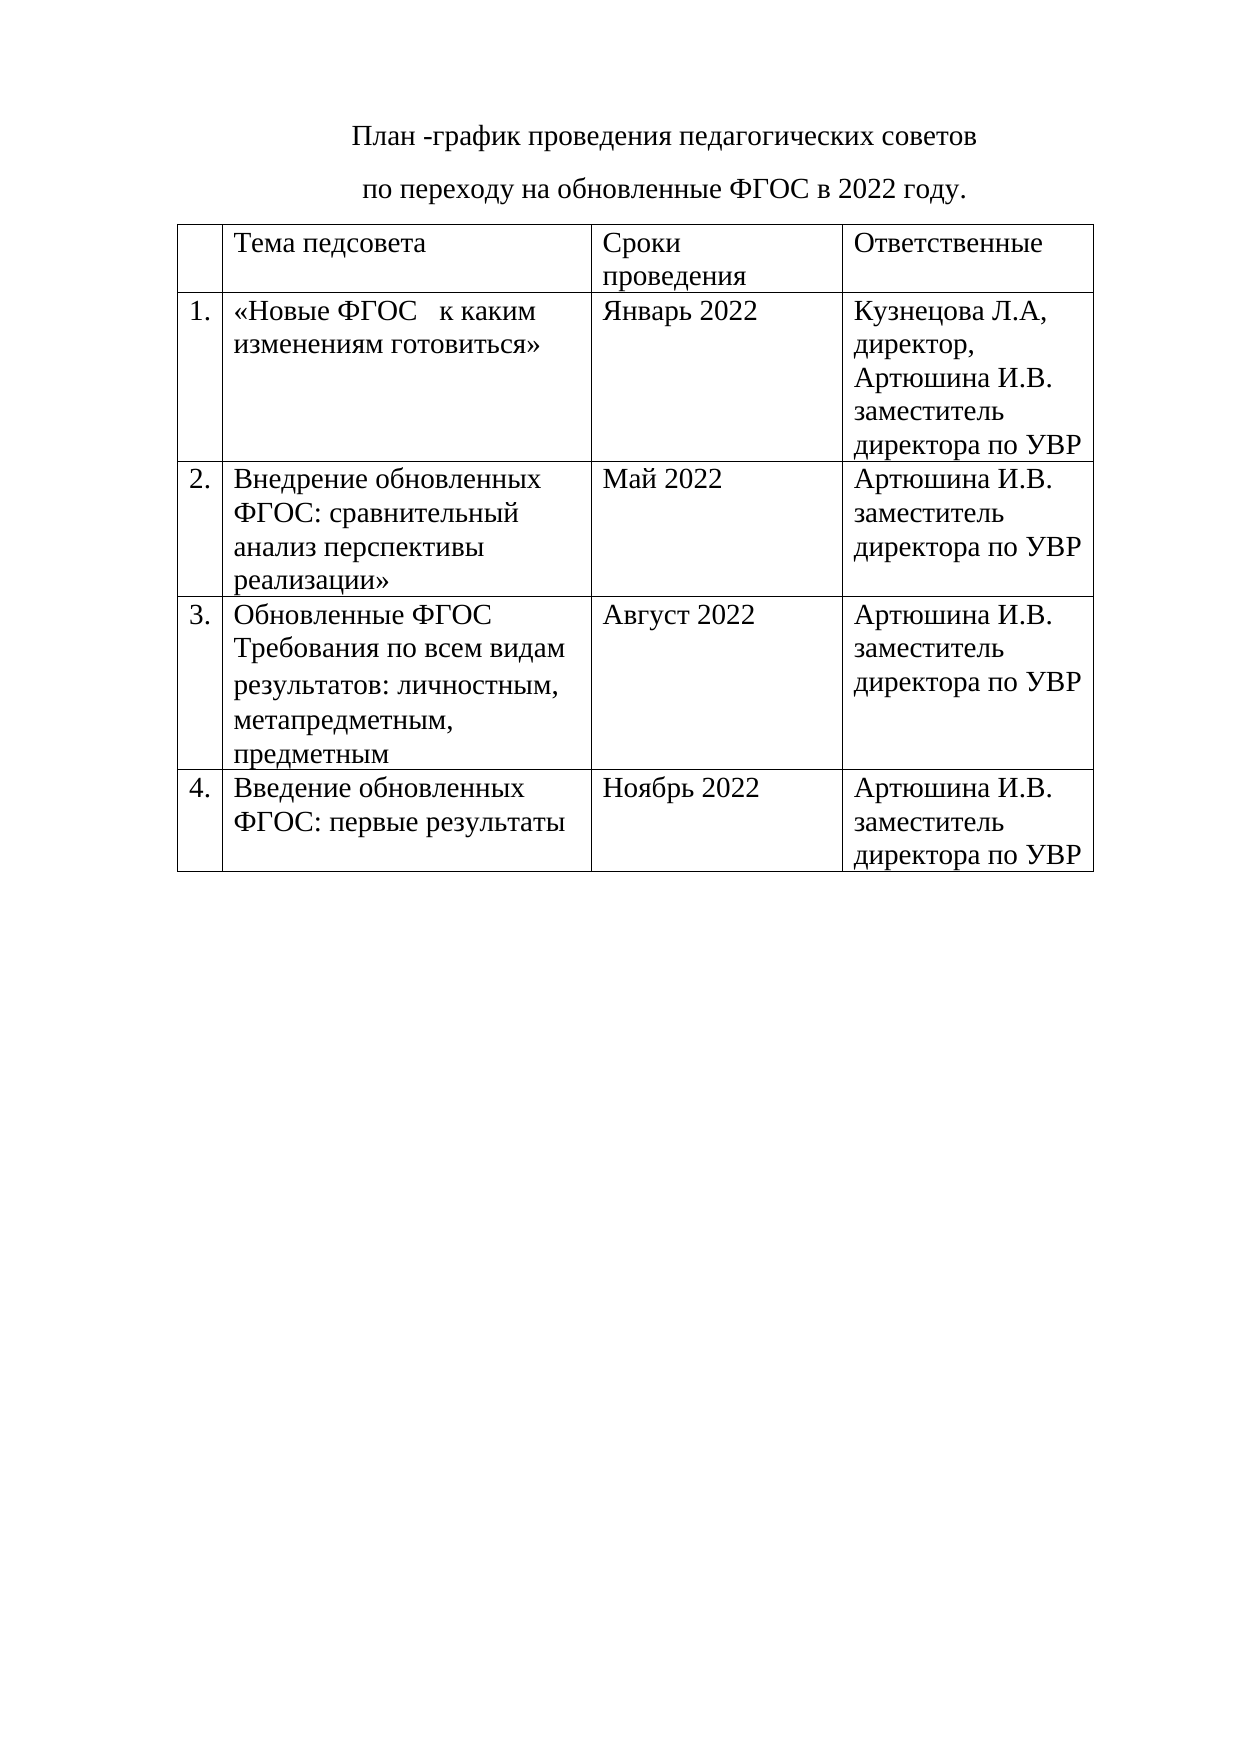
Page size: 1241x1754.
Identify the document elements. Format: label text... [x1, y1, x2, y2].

table_cell Кузнецова Л.А, директор, Артюшина И.В. заместитель директора по УВР [843, 293, 1093, 461]
table_cell 4. [178, 770, 222, 871]
text План -график проведения педагогических советов [177, 118, 1152, 152]
table_cell Артюшина И.В. заместитель директора по УВР [843, 597, 1093, 769]
table_cell 2. [178, 462, 222, 596]
table_header Ответственные [843, 225, 1093, 292]
table_header Сроки проведения [592, 225, 842, 292]
table_cell Май 2022 [592, 462, 842, 596]
table_cell Обновленные ФГОС Требования по всем видам результатов: личностным, метапредметным, предметным [223, 597, 591, 769]
table_header Тема педсовета [223, 225, 591, 292]
table_cell 3. [178, 597, 222, 769]
table_cell «Новые ФГОС к каким изменениям готовиться» [223, 293, 591, 461]
text по переходу на обновленные ФГОС в 2022 году. [177, 171, 1152, 204]
table_cell Введение обновленных ФГОС: первые результаты [223, 770, 591, 871]
table_cell Артюшина И.В. заместитель директора по УВР [843, 770, 1093, 871]
table_cell Ноябрь 2022 [592, 770, 842, 871]
table_header [178, 225, 222, 292]
table_cell Внедрение обновленных ФГОС: сравнительный анализ перспективы реализации» [223, 462, 591, 596]
table_cell 1. [178, 293, 222, 461]
table_cell Август 2022 [592, 597, 842, 769]
table_cell Артюшина И.В. заместитель директора по УВР [843, 462, 1093, 596]
table_cell Январь 2022 [592, 293, 842, 461]
